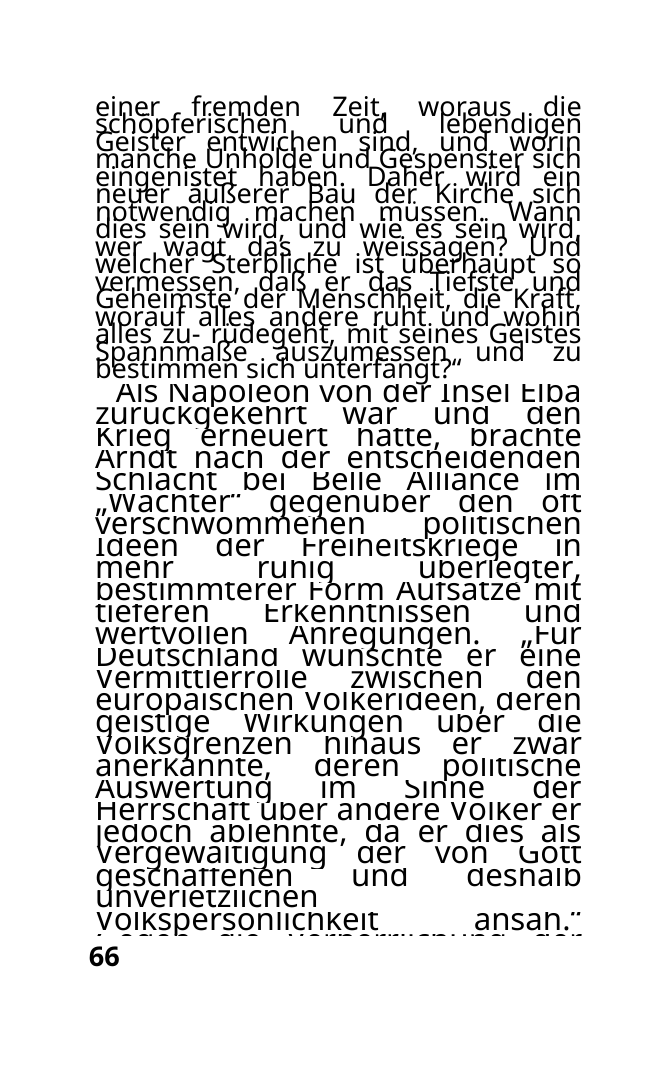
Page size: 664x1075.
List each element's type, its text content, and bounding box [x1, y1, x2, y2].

text 66 [89, 945, 120, 972]
text einer fremden Zeit, woraus die schöpferischen und lebendigen Geister entwichen sind, und worin manche Unholde und Gespenster sich eingenistet haben. Daher wird ein neuer äußerer Bau der Kirche sich notwendig machen müssen. Wann dies sein wird, und wie es sein wird, wer wagt das zu weissagen? Und welcher Sterbliche ist überhaupt so vermessen, daß er das Tiefste und Geheimste der Menschheit, die Kraft, worauf alles andere ruht und wohin alles zu- rüdegeht, mit seines Geistes Spannmaße auszumessen und zu bestimmen sich unterfängt?“ [95, 102, 582, 382]
text Als Napoleon von der Insel Elba zurückgekehrt war und den Krieg erneuert hatte, brachte Arndt nach der entscheidenden Schlacht bei Belle Alliance im „Wächter“ gegenüber den oft verschwommenen politischen Ideen der Freiheitskriege in mehr ruhig überlegter, bestimmterer Form Aufsätze mit tieferen Erkenntnissen und wertvollen Anregungen. „Für Deutschland wünschte er eine Vermittlerrolle zwischen den europäischen Völkerideen, deren geistige Wirkungen über die Volksgrenzen hinaus er zwar anerkannte, deren politische Auswertung im Sinne der Herrschaft über andere Völker er jedoch ablehnte, da er dies als Vergewaltigung der von Gott geschaffenen und deshalb unverletzlichen Volkspersönlichkeit ansah.“ Gegen die Verherrlichung der geistlichen und weltlichen Hierarchie wie gegen die Herabsetzung Luthers durch den Konvertiten Friedrich von Schlegel rechtfertigte Arndt den Reformator, der es verschmäht habe, das Göttliche und Ewige durch menschliche Klugheit verteidigen zu wollen, und äußerte sich über die Reformation im „Wächter“ 1816 folgendermaßen: [95, 385, 582, 935]
